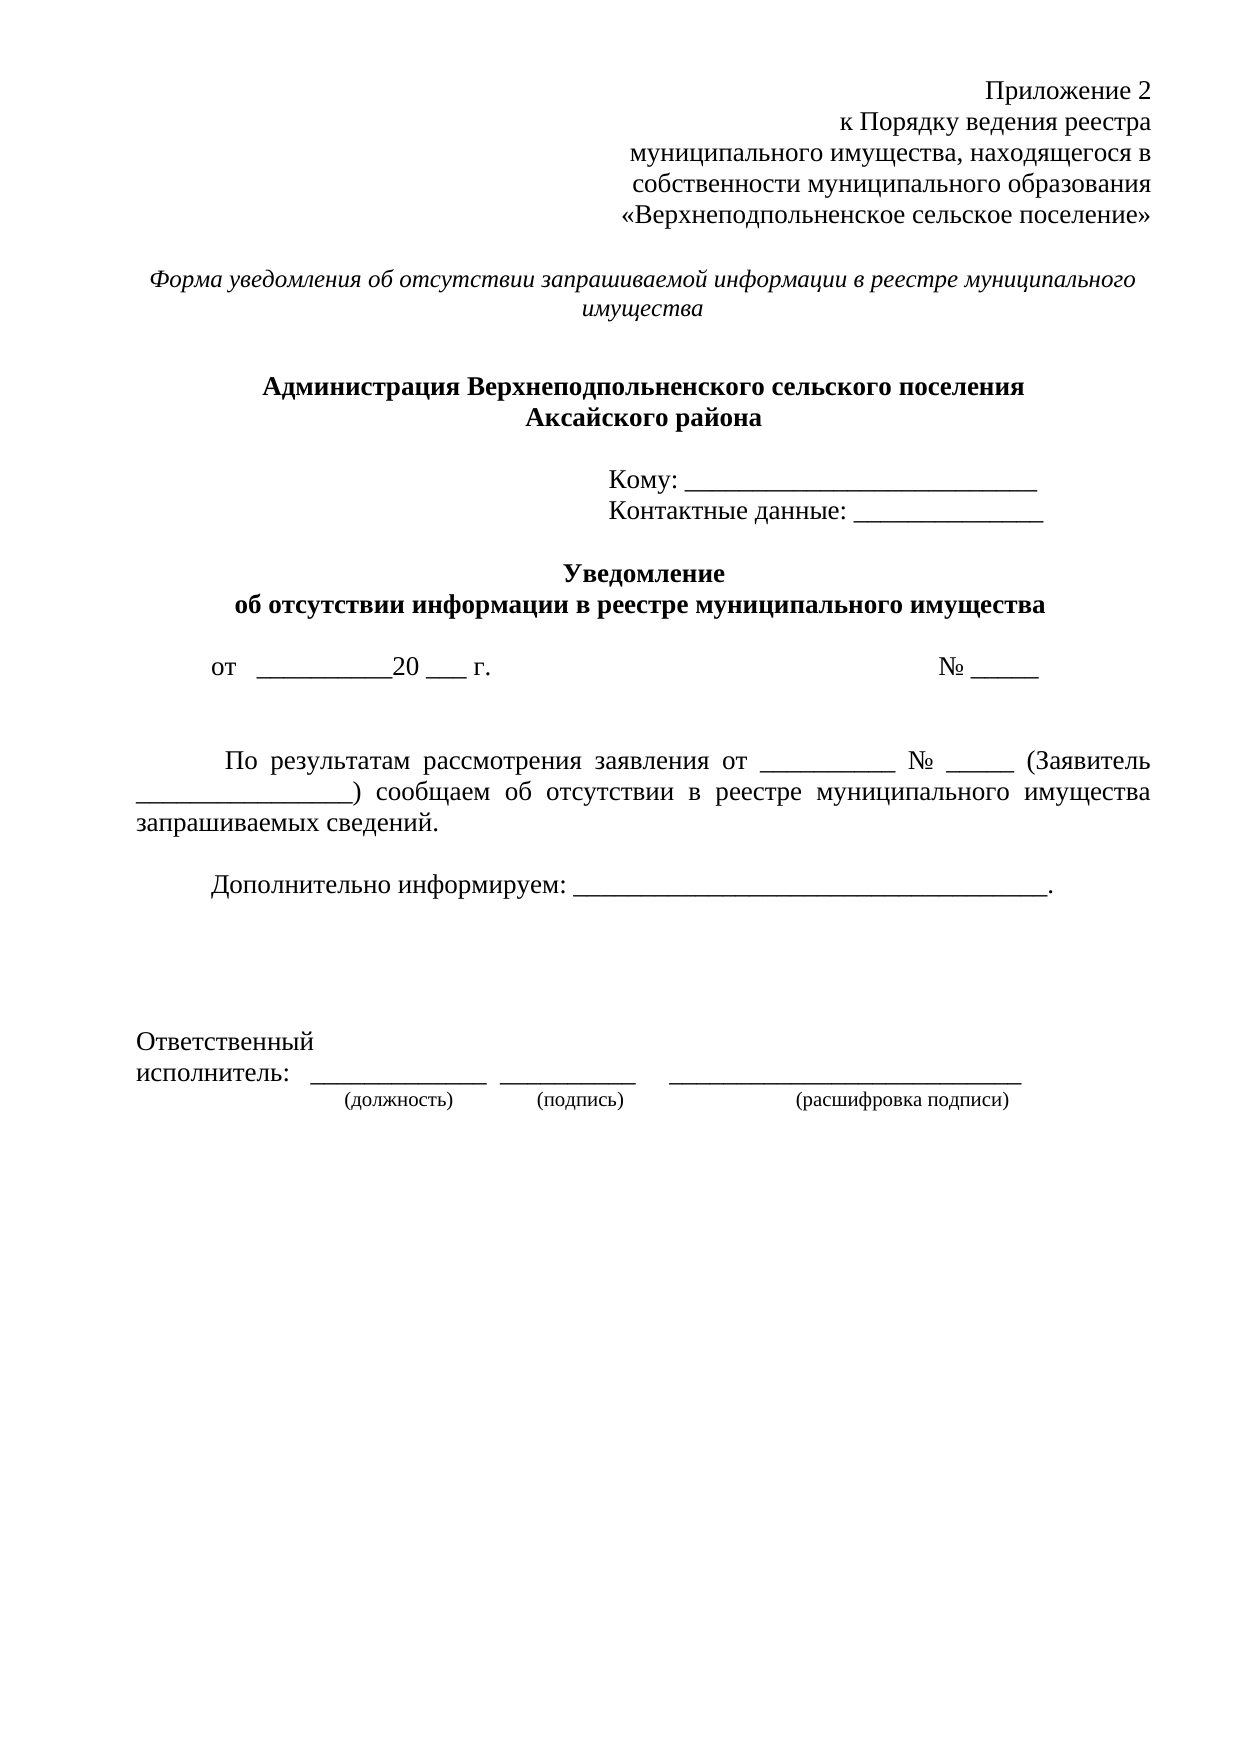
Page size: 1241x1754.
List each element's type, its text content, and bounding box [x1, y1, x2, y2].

text исполнитель: _____________ __________ __________________________ [136, 1056, 1152, 1087]
text Уведомление [136, 557, 1152, 588]
text собственности муниципального образования [136, 167, 1152, 198]
text (должность) (подпись) (расшифровка подписи) [136, 1087, 1152, 1111]
text Администрация Верхнеподпольненского сельского поселения [136, 370, 1152, 401]
text Ответственный [136, 1025, 1152, 1056]
text Форма уведомления об отсутствии запрашиваемой информации в реестре муниципального имущества [136, 264, 1152, 322]
text Кому: __________________________ [608, 463, 1152, 494]
text Приложение 2 [136, 74, 1152, 105]
text «Верхнеподпольненское сельское поселение» [136, 198, 1152, 229]
text к Порядку ведения реестра [136, 105, 1152, 136]
text муниципального имущества, находящегося в [136, 136, 1152, 167]
text Контактные данные: ______________ [608, 494, 1152, 526]
text По результатам рассмотрения заявления от __________ № _____ (Заявитель ________________) сообщаем об отсутствии в реестре муниципального имущества запрашиваемых сведений. [136, 744, 1152, 837]
text от __________20 ___ г. № _____ [136, 650, 1152, 681]
text Дополнительно информируем: ___________________________________. [136, 869, 1152, 900]
text об отсутствии информации в реестре муниципального имущества [136, 588, 1152, 619]
text Аксайского района [136, 401, 1152, 432]
